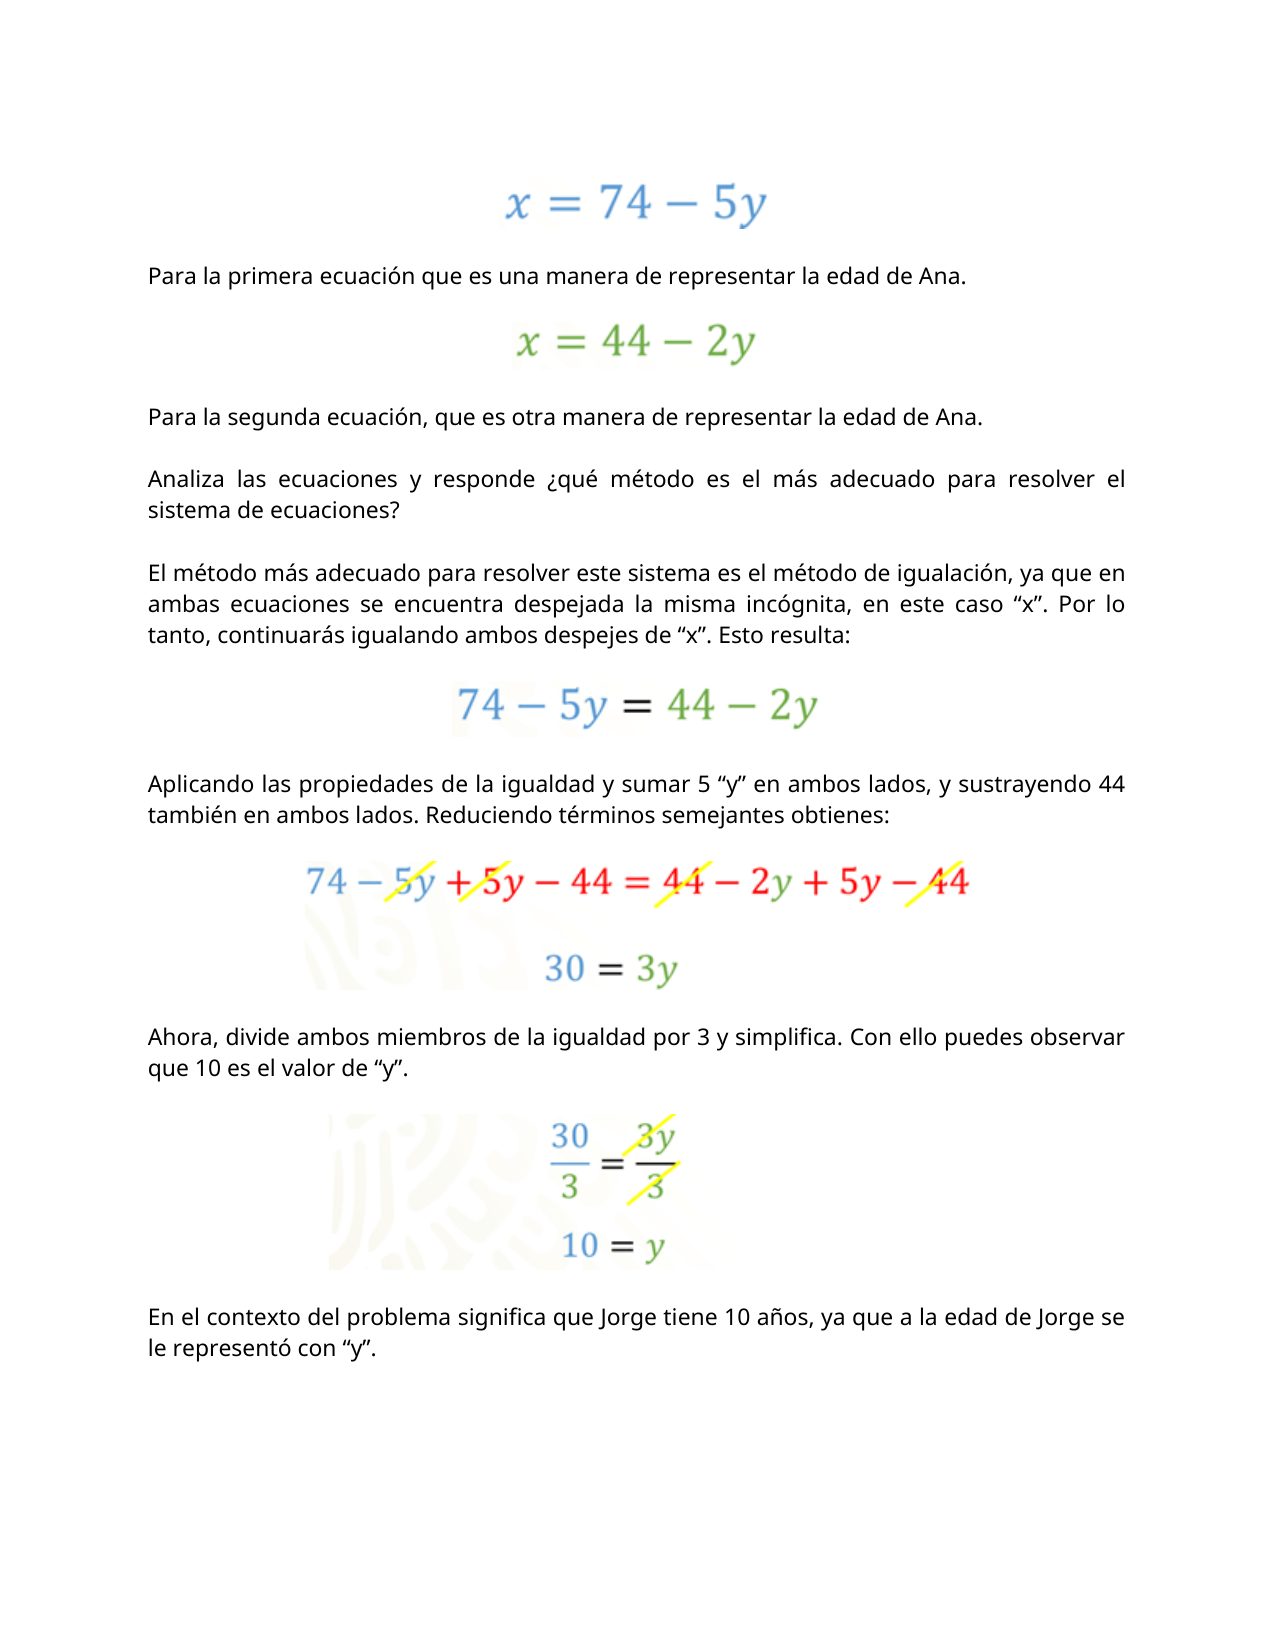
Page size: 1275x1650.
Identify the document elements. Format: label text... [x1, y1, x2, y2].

text Aplicando las propiedades de la igualdad y sumar 5 “y” en ambos lados, y sustrayendo 44 también en ambos lados. Reduciendo términos semejantes obtienes: [148, 768, 1127, 830]
text Analiza las ecuaciones y responde ¿qué método es el más adecuado para resolver el sistema de ecuaciones? [148, 463, 1127, 526]
picture [451, 681, 824, 737]
text Para la primera ecuación que es una manera de representar la edad de Ana. [148, 260, 1127, 291]
text En el contexto del problema significa que Jorge tiene 10 años, ya que a la edad de Jorge se le representó con “y”. [148, 1301, 1127, 1363]
picture [304, 861, 971, 990]
picture [328, 1114, 947, 1270]
text El método más adecuado para resolver este sistema es el método de igualación, ya que en ambas ecuaciones se encuentra despejada la misma incógnita, en este caso “x”. Por lo tanto, continuarás igualando ambos despejes de “x”. Esto resulta: [148, 557, 1127, 651]
picture [511, 322, 764, 370]
text Para la segunda ecuación, que es otra manera de representar la edad de Ana. [148, 401, 1127, 432]
text Ahora, divide ambos miembros de la igualdad por 3 y simplifica. Con ello puedes observar que 10 es el valor de “y”. [148, 1021, 1127, 1083]
picture [499, 177, 776, 229]
